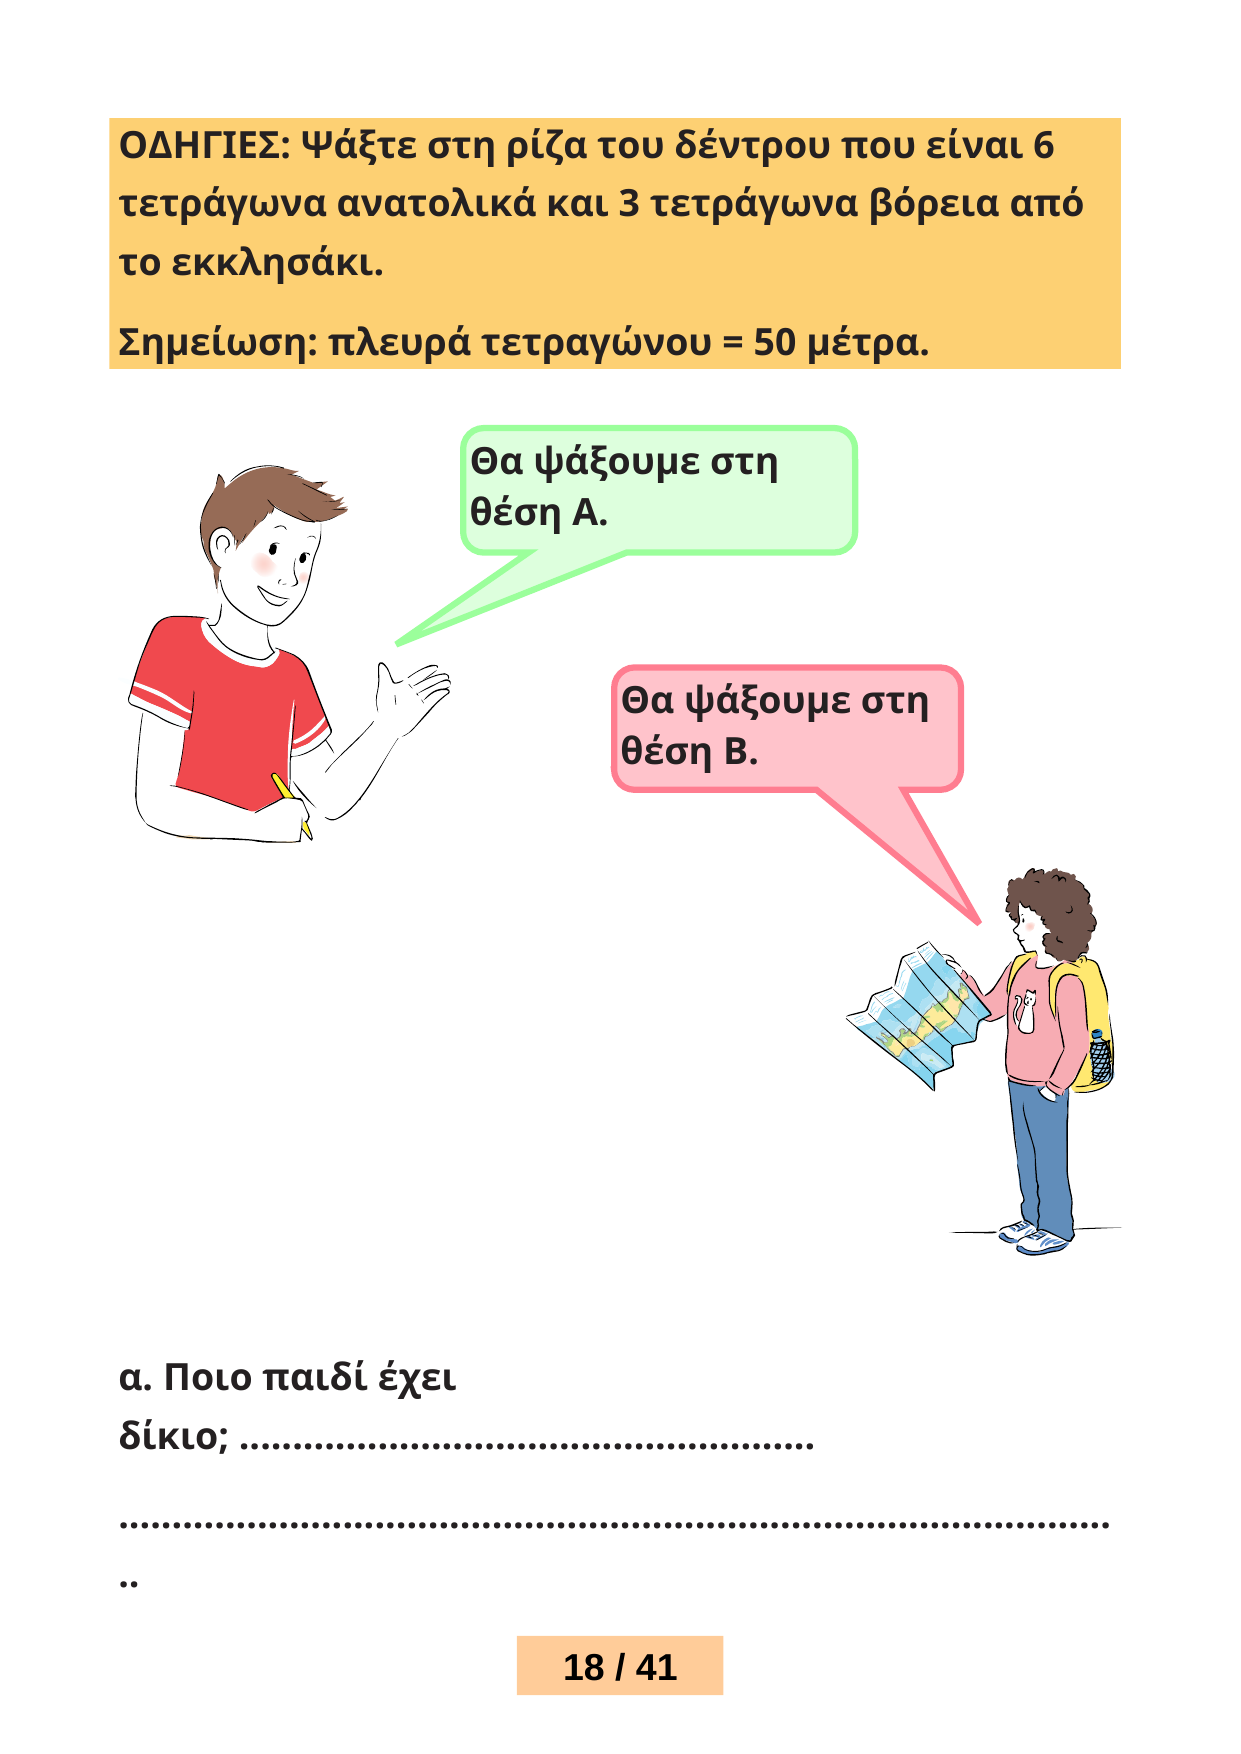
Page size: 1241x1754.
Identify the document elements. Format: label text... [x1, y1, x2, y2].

text Σημείωση: πλευρά τετραγώνου = 50 μέτρα. [118, 315, 1122, 366]
text ΟΔΗΓΙΕΣ: Ψάξτε στη ρίζα του δέντρου που είναι 6 τετράγωνα ανατολικά και 3 τετράγωνα βόρεια από το εκκλησάκι. [118, 118, 1122, 286]
text α. Ποιο παιδί έχει δίκιο; ...................................................... [118, 1351, 1122, 1460]
text ............................................................................................... [118, 1489, 1122, 1598]
